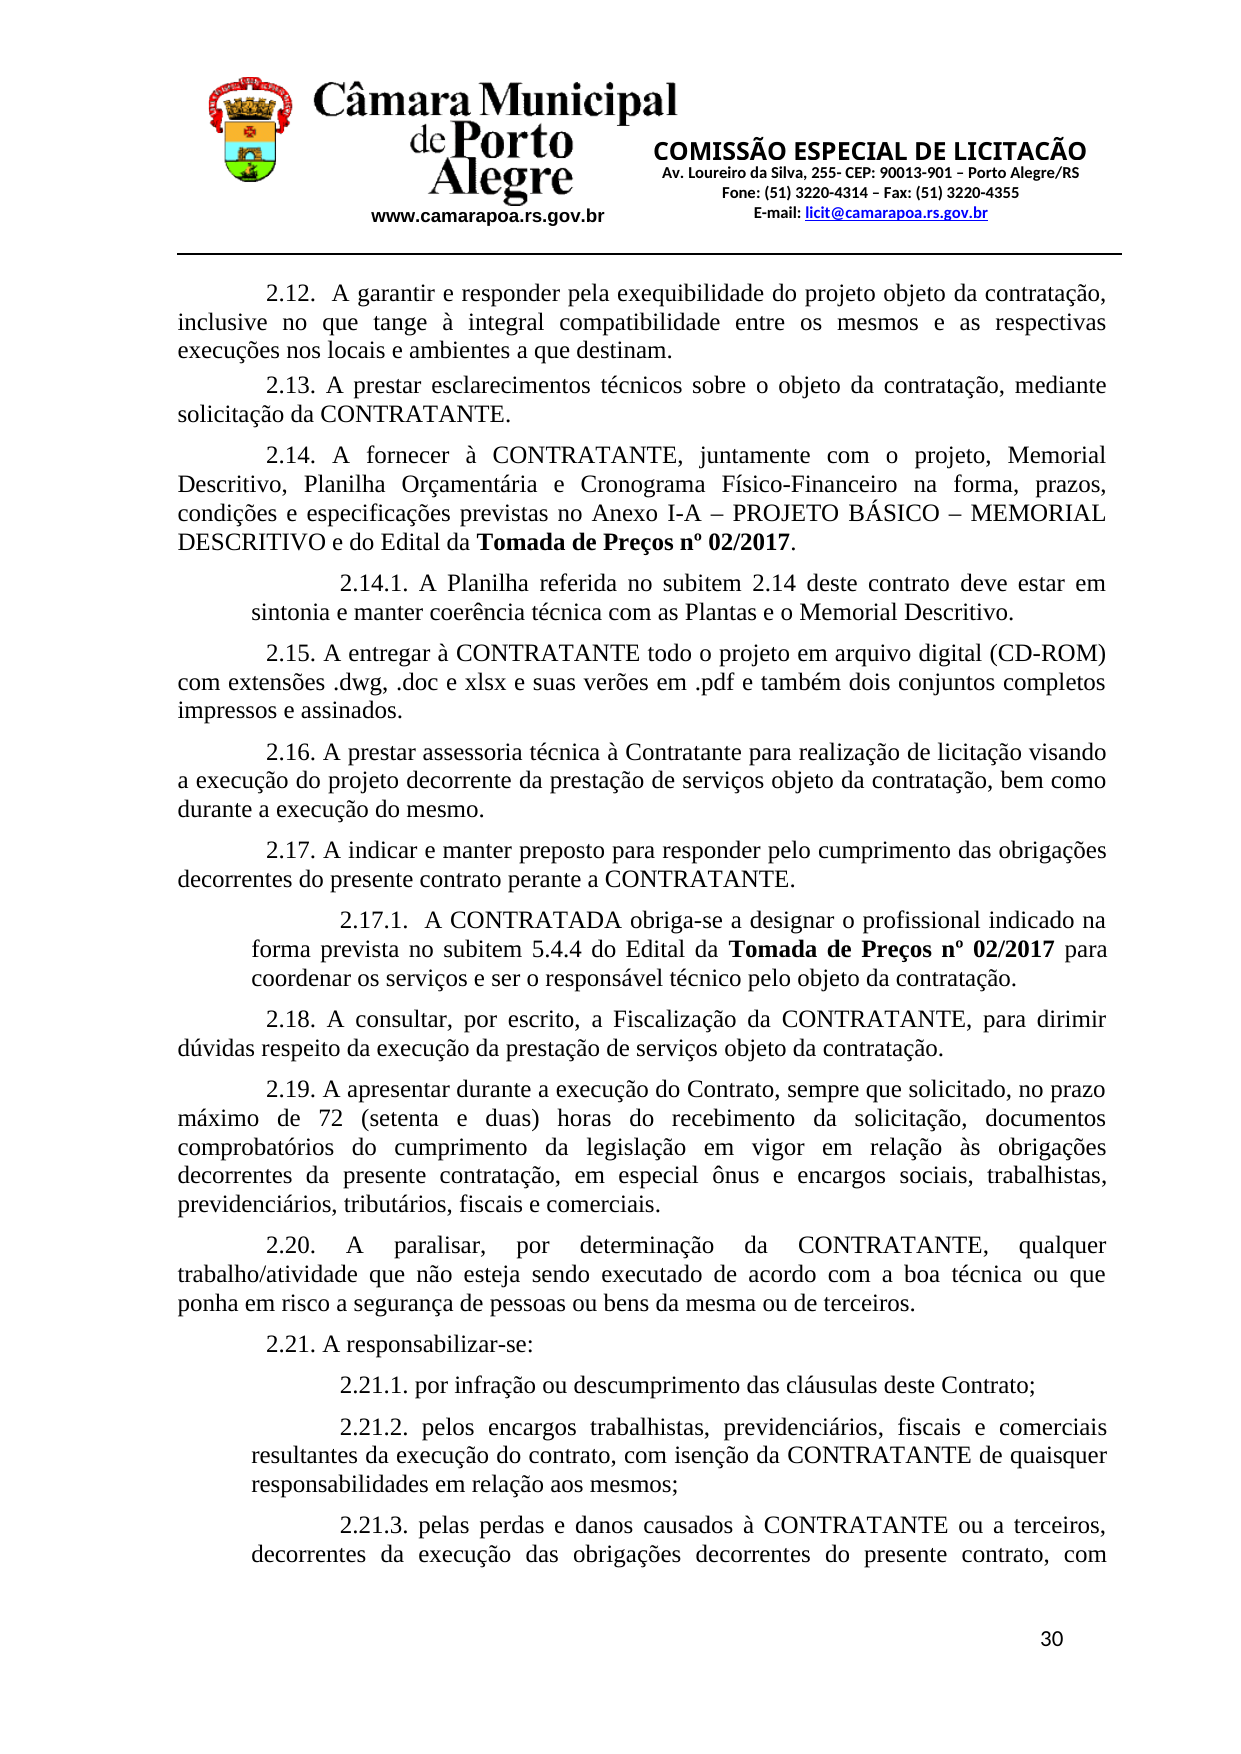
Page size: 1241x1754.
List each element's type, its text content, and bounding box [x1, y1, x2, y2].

picture [208, 77, 678, 206]
text 2.18. A consultar, por escrito, a Fiscalização da CONTRATANTE, para dirimir dúvidas respeito da execução da prestação de serviços objeto da contratação. [177, 1004, 1107, 1062]
text 2.15. A entregar à CONTRATANTE todo o projeto em arquivo digital (CD-ROM) com extensões .dwg, .doc e xlsx e suas verões em .pdf e também dois conjuntos completos impressos e assinados. [177, 638, 1107, 724]
text 2.21. A responsabilizar-se: [177, 1329, 1107, 1358]
text 2.19. A apresentar durante a execução do Contrato, sempre que solicitado, no prazo máximo de 72 (setenta e duas) horas do recebimento da solicitação, documentos comprobatórios do cumprimento da legislação em vigor em relação às obrigações decorrentes da presente contratação, em especial ônus e encargos sociais, trabalhistas, previdenciários, tributários, fiscais e comerciais. [177, 1074, 1107, 1218]
text 2.20. A paralisar, por determinação da CONTRATANTE, qualquer trabalho/atividade que não esteja sendo executado de acordo com a boa técnica ou que ponha em risco a segurança de pessoas ou bens da mesma ou de terceiros. [177, 1230, 1107, 1317]
text 2.21.1. por infração ou descumprimento das cláusulas deste Contrato; [251, 1370, 1107, 1399]
text 2.13. A prestar esclarecimentos técnicos sobre o objeto da contratação, mediante solicitação da CONTRATANTE. [177, 370, 1107, 428]
text 2.14.1. A Planilha referida no subitem 2.14 deste contrato deve estar em sintonia e manter coerência técnica com as Plantas e o Memorial Descritivo. [251, 568, 1107, 625]
text 2.17. A indicar e manter preposto para responder pelo cumprimento das obrigações decorrentes do presente contrato perante a CONTRATANTE. [177, 835, 1107, 893]
text 2.17.1. A CONTRATADA obriga-se a designar o profissional indicado na forma prevista no subitem 5.4.4 do Edital da Tomada de Preços nº 02/2017 para coordenar os serviços e ser o responsável técnico pelo objeto da contratação. [251, 905, 1107, 992]
text 2.21.2. pelos encargos trabalhistas, previdenciários, fiscais e comerciais resultantes da execução do contrato, com isenção da CONTRATANTE de quaisquer responsabilidades em relação aos mesmos; [251, 1412, 1107, 1498]
text 2.12. A garantir e responder pela exequibilidade do projeto objeto da contratação, inclusive no que tange à integral compatibilidade entre os mesmos e as respectivas execuções nos locais e ambientes a que destinam. [177, 278, 1107, 364]
picture [673, 145, 678, 157]
text 2.16. A prestar assessoria técnica à Contratante para realização de licitação visando a execução do projeto decorrente da prestação de serviços objeto da contratação, bem como durante a execução do mesmo. [177, 737, 1107, 823]
text 2.14. A fornecer à CONTRATANTE, juntamente com o projeto, Memorial Descritivo, Planilha Orçamentária e Cronograma Físico-Financeiro na forma, prazos, condições e especificações previstas no Anexo I-A – PROJETO BÁSICO – MEMORIAL DESCRITIVO e do Edital da Tomada de Preços nº 02/2017. [177, 440, 1107, 555]
